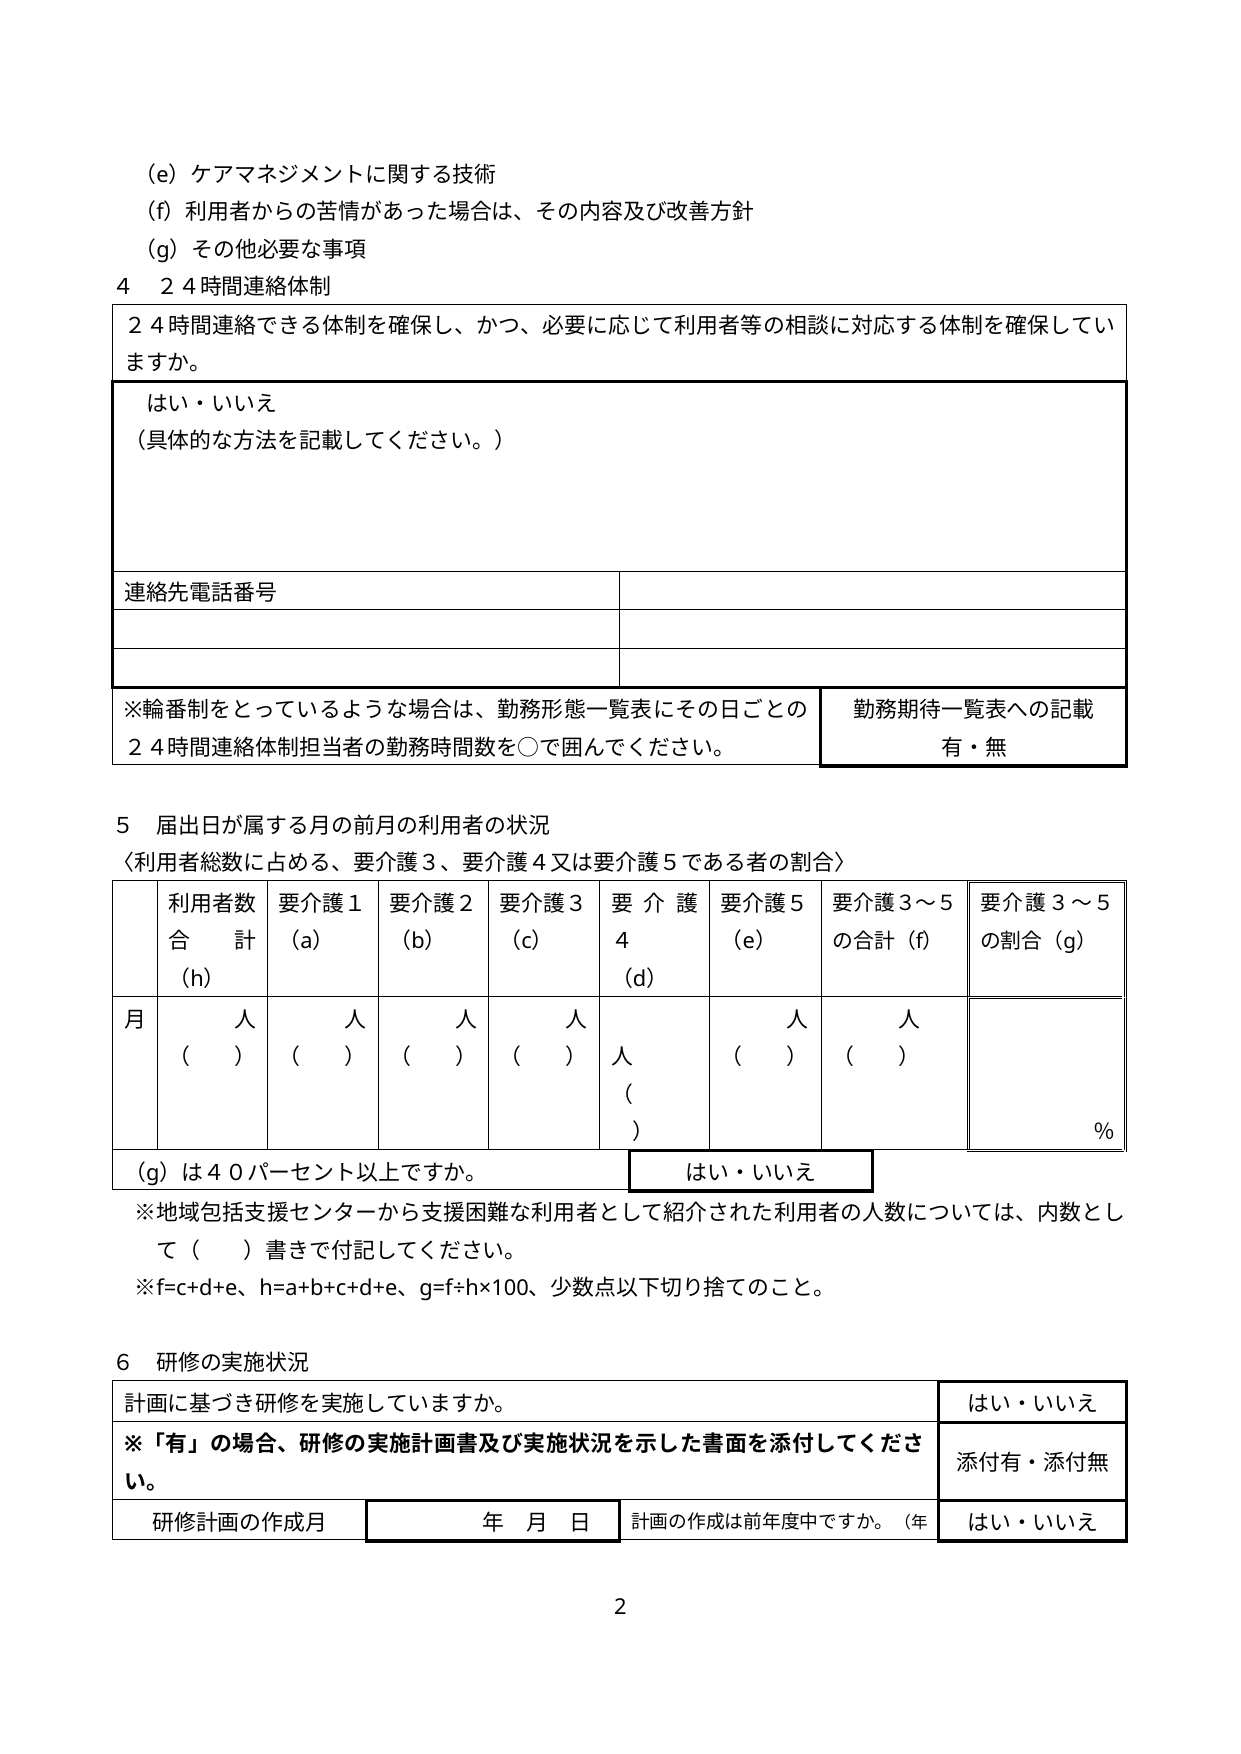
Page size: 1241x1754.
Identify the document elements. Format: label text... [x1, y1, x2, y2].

table_cell 月 [113, 997, 157, 1149]
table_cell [621, 1500, 937, 1539]
text ６ 研修の実施状況 [112, 1342, 1128, 1380]
text ５ 届出日が属する月の前月の利用者の状況 [112, 805, 1128, 842]
table_cell （g）は４０パーセント以上ですか。 [113, 1150, 628, 1189]
table_cell [620, 610, 1125, 648]
table_header 要介護３ （c） [489, 881, 599, 996]
table_header 要介護５ （e） [710, 881, 821, 996]
table_cell 人 （ ） [379, 997, 488, 1149]
table_cell 年 月 日 [368, 1502, 618, 1539]
table_header 要介護２ （b） [379, 881, 488, 996]
text ４ ２４時間連絡体制 [112, 266, 1128, 304]
table_cell はい・いいえ （具体的な方法を記載してください。） [114, 383, 1125, 571]
table_header 計画に基づき研修を実施していますか。 [113, 1381, 937, 1421]
table_cell はい・いいえ [631, 1152, 871, 1189]
text 〈利用者総数に占める、要介護３、要介護４又は要介護５である者の割合〉 [112, 842, 1128, 880]
text （f）利用者からの苦情があった場合は、その内容及び改善方針 [112, 191, 1128, 229]
table_cell 添付有・添付無 [940, 1424, 1125, 1499]
table_header 利用者数合計（h） [158, 881, 267, 996]
text ※地域包括支援センターから支援困難な利用者として紹介された利用者の人数については、内数として（ ）書きで付記してください。 [112, 1192, 1128, 1267]
table_cell [620, 572, 1125, 609]
table_cell 人 （ ） [710, 997, 821, 1149]
table_cell 人 （ ） [600, 997, 709, 1149]
table_header はい・いいえ [940, 1383, 1125, 1421]
table_cell [620, 649, 1125, 686]
table_header [113, 881, 157, 996]
table_cell 連絡先電話番号 [114, 572, 619, 609]
table_cell 人 （ ） [489, 997, 599, 1149]
table_header 要介護４ （d） [600, 881, 709, 996]
table_header ２４時間連絡できる体制を確保し、かつ、必要に応じて利用者等の相談に対応する体制を確保していますか。 [113, 305, 1126, 380]
table_cell ※輪番制をとっているような場合は、勤務形態一覧表にその日ごとの２４時間連絡体制担当者の勤務時間数を○で囲んでください。 [113, 689, 819, 764]
table_cell 人 （ ） [268, 997, 378, 1149]
table_cell 勤務期待一覧表への記載 有・無 [822, 689, 1125, 764]
table_cell 研修計画の作成月 [113, 1500, 365, 1539]
table_header 要介護１（a） [268, 881, 378, 996]
table_cell はい・いいえ [940, 1502, 1125, 1539]
text （g）その他必要な事項 [112, 229, 1128, 266]
table_cell ※「有」の場合、研修の実施計画書及び実施状況を示した書面を添付してください。 [113, 1422, 937, 1499]
table_cell 人 （ ） [158, 997, 267, 1149]
text （e）ケアマネジメントに関する技術 [112, 154, 1128, 191]
table_cell [874, 1149, 1126, 1189]
text ※f=c+d+e、h=a+b+c+d+e、g=f÷h×100、少数点以下切り捨てのこと。 [112, 1267, 1128, 1305]
table_cell 人 （ ） [822, 997, 967, 1149]
table_cell [114, 649, 619, 686]
table_cell [114, 610, 619, 648]
table_header 要介護３～５の割合（g） [970, 883, 1124, 996]
table_cell ％ [970, 996, 1124, 1149]
table_header 要介護３～５の合計（f） [822, 881, 967, 996]
